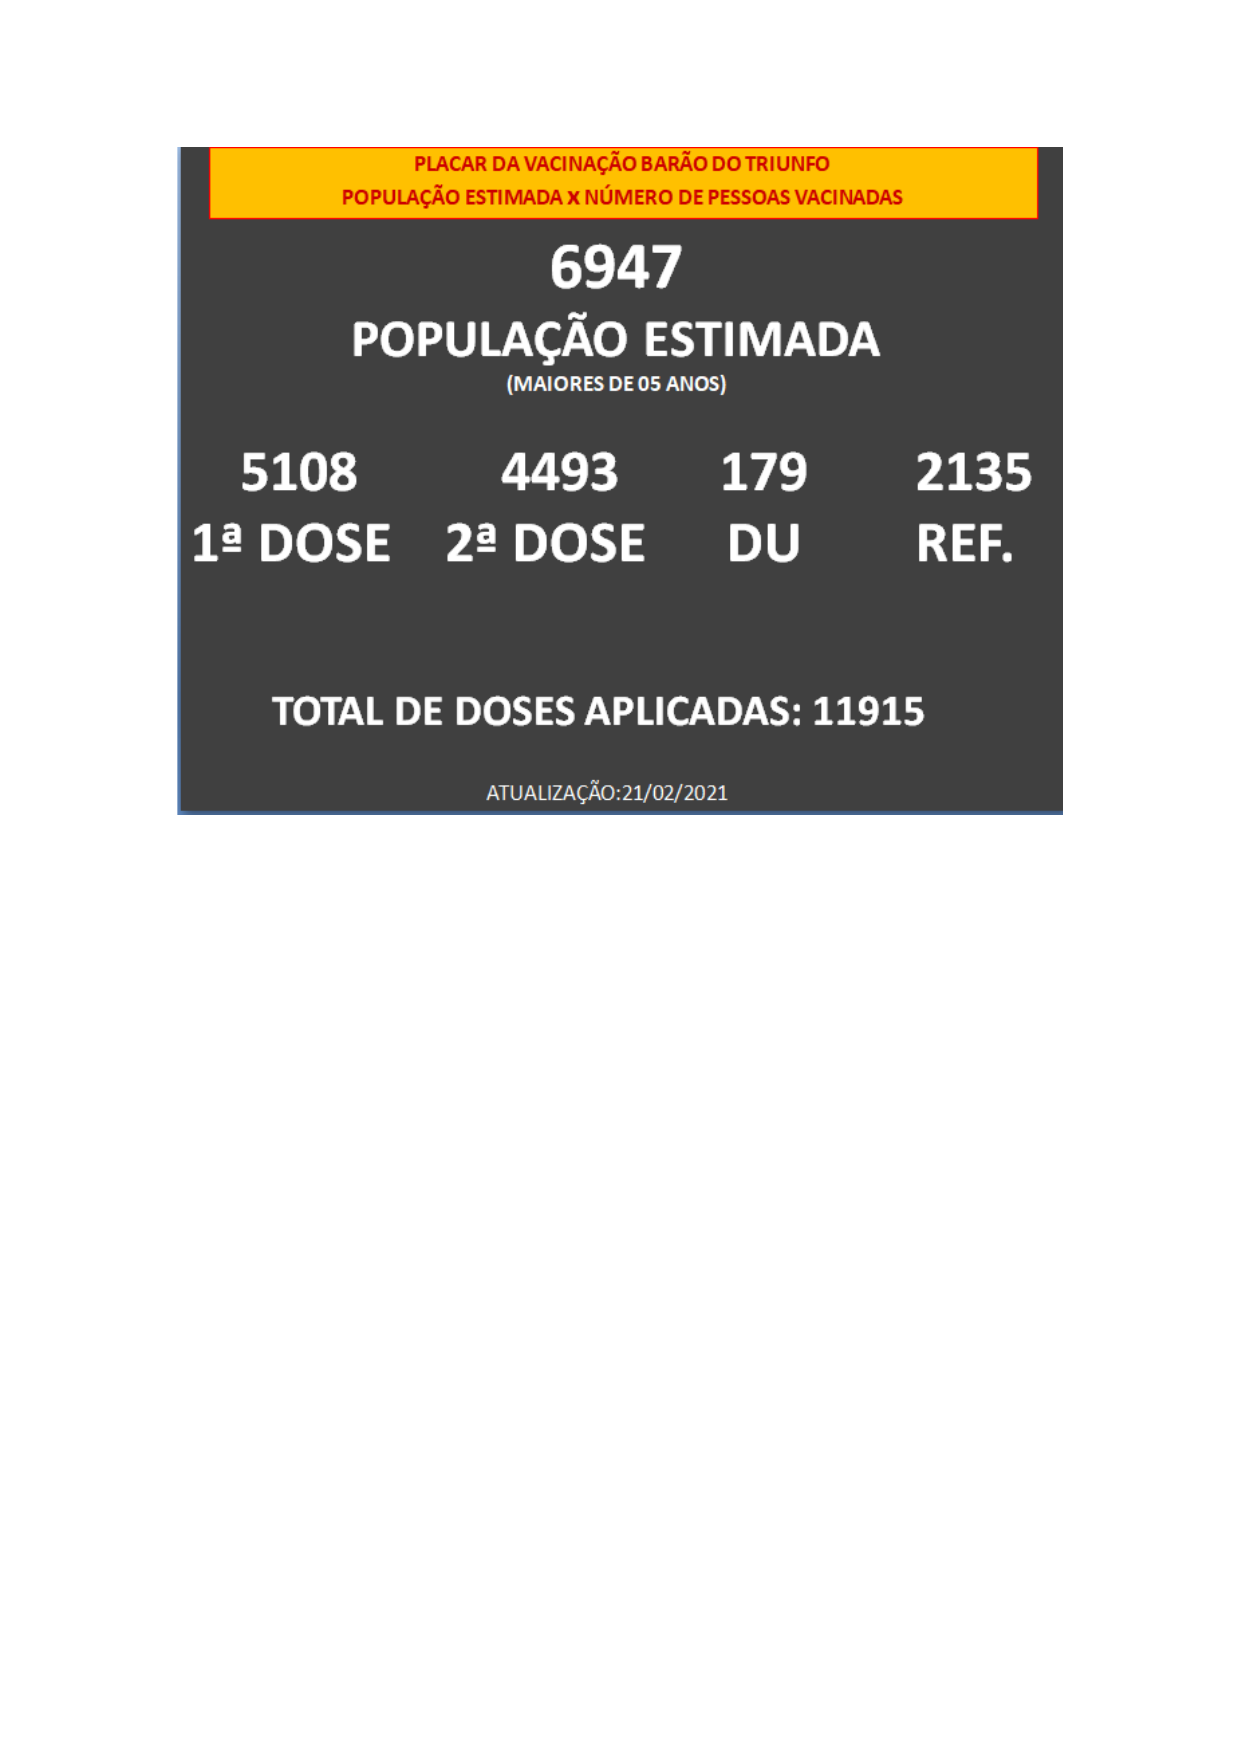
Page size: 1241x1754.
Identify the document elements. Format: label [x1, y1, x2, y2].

picture [177, 147, 1063, 815]
